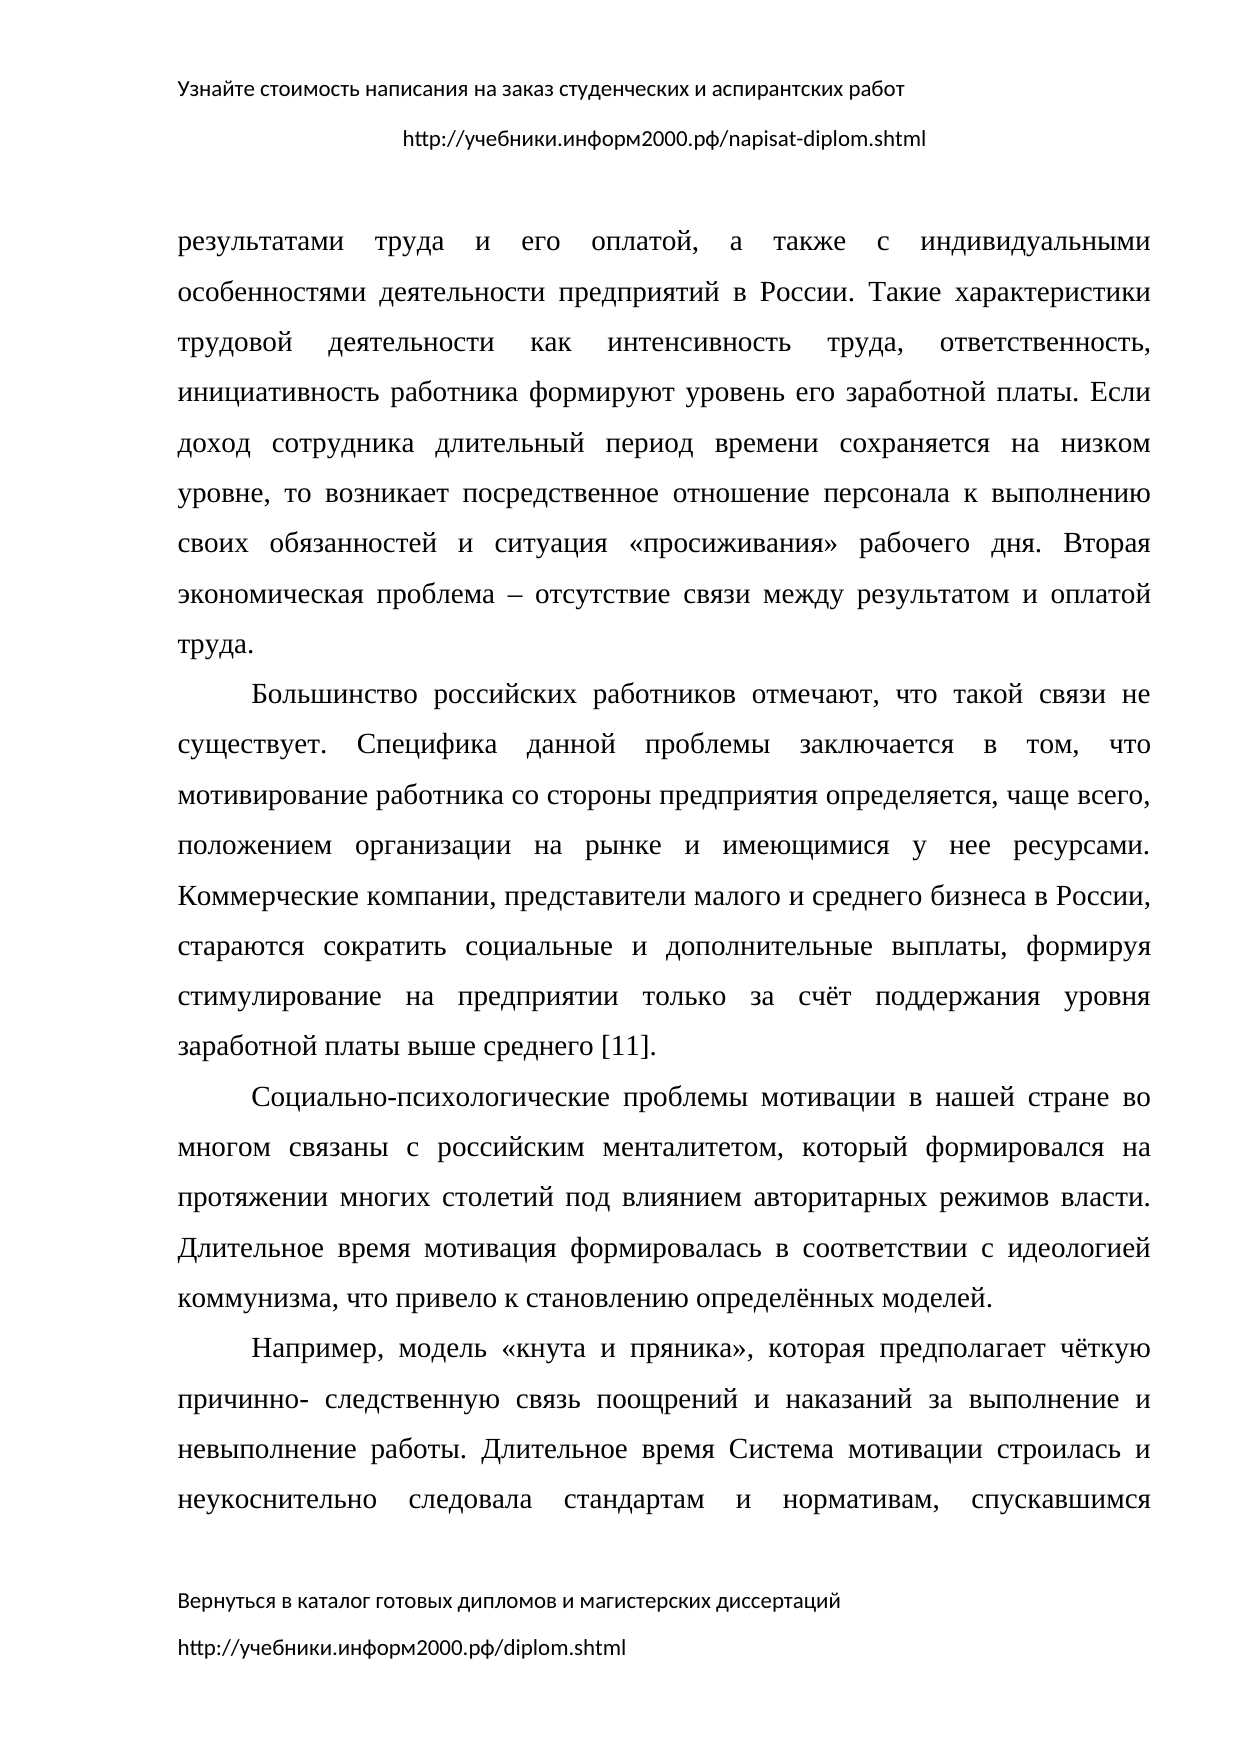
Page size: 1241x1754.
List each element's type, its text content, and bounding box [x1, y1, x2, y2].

text Большинство российских работников отмечают, что такой связи не существует. Специфика данной проблемы заключается в том, что мотивирование работника со стороны предприятия определяется, чаще всего, положением организации на рынке и имеющимися у нее ресурсами. Коммерческие компании, представители малого и среднего бизнеса в России, стараются сократить социальные и дополнительные выплаты, формируя стимулирование на предприятии только за счёт поддержания уровня заработной платы выше среднего [11]. [177, 676, 1152, 1062]
text Социально-психологические проблемы мотивации в нашей стране во многом связаны с российским менталитетом, который формировался на протяжении многих столетий под влиянием авторитарных режимов власти. Длительное время мотивация формировалась в соответствии с идеологией коммунизма, что привело к становлению определённых моделей. [177, 1079, 1152, 1314]
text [177, 1330, 1152, 1515]
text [177, 223, 1152, 659]
